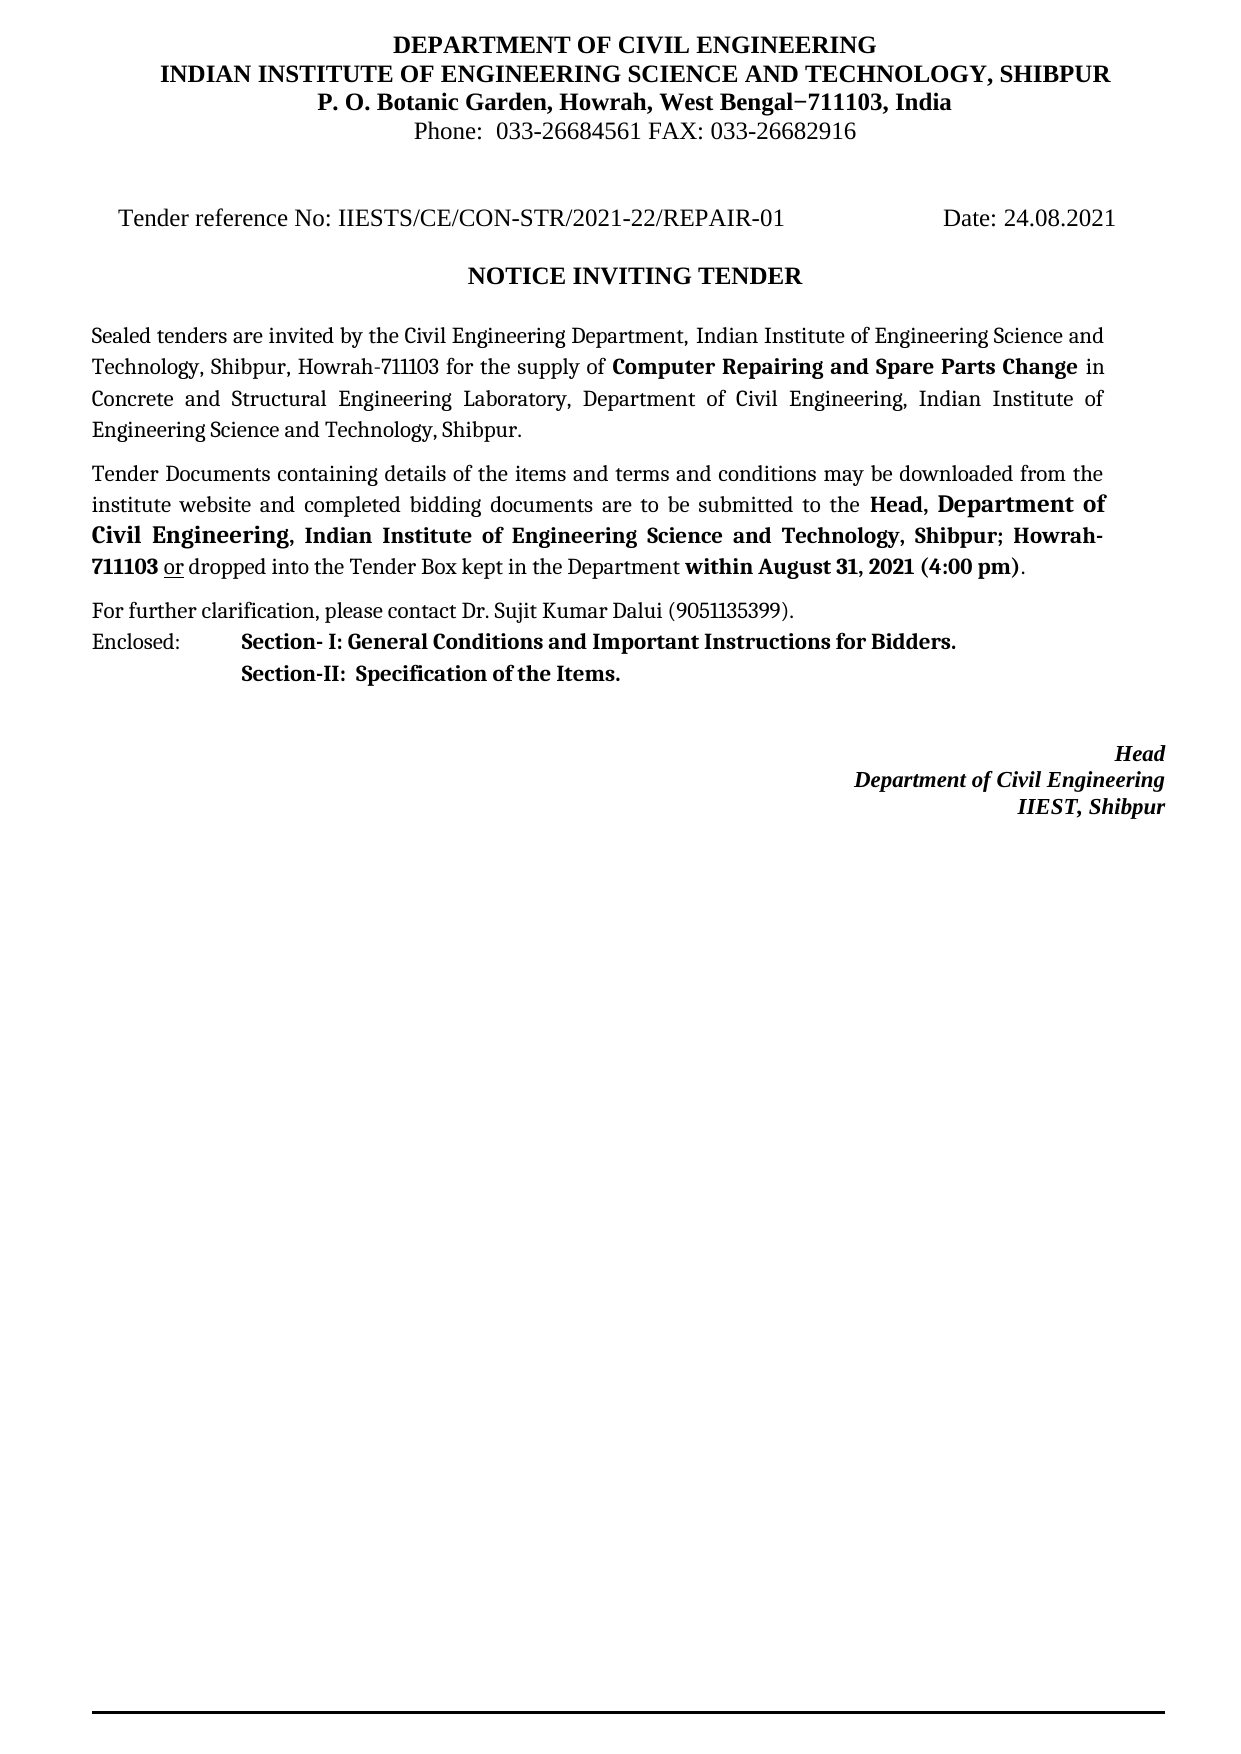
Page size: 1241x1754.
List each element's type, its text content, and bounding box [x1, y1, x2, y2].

text IIEST, Shibpur [92, 793, 1165, 819]
text Tender Documents containing details of the items and terms and conditions may be downloaded from the institute website and completed bidding documents are to be submitted to the Head, Department of Civil Engineering, Indian Institute of Engineering Science and Technology, Shibpur; Howrah-711103 or dropped into the Tender Box kept in the Department within August 31, 2021 (4:00 pm). [92, 456, 1105, 581]
text For further clarification, please contact Dr. Sujit Kumar Dalui (9051135399). [92, 593, 1105, 625]
text Enclosed: Section- I: General Conditions and Important Instructions for Bidders. [92, 625, 1105, 656]
text Head [92, 740, 1165, 766]
text Sealed tenders are invited by the Civil Engineering Department, Indian Institute of Engineering Science and Technology, Shibpur, Howrah-711103 for the supply of Computer Repairing and Spare Parts Change in Concrete and Structural Engineering Laboratory, Department of Civil Engineering, Indian Institute of Engineering Science and Technology, Shibpur. [92, 318, 1105, 443]
subtitle NOTICE INVITING TENDER [105, 261, 1165, 290]
text Department of Civil Engineering [92, 766, 1165, 793]
text Tender reference No: IIESTS/CE/CON-STR/2021-22/REPAIR-01 Date: 24.08.2021 [118, 203, 1165, 232]
text Section-II: Specification of the Items. [92, 656, 1105, 687]
